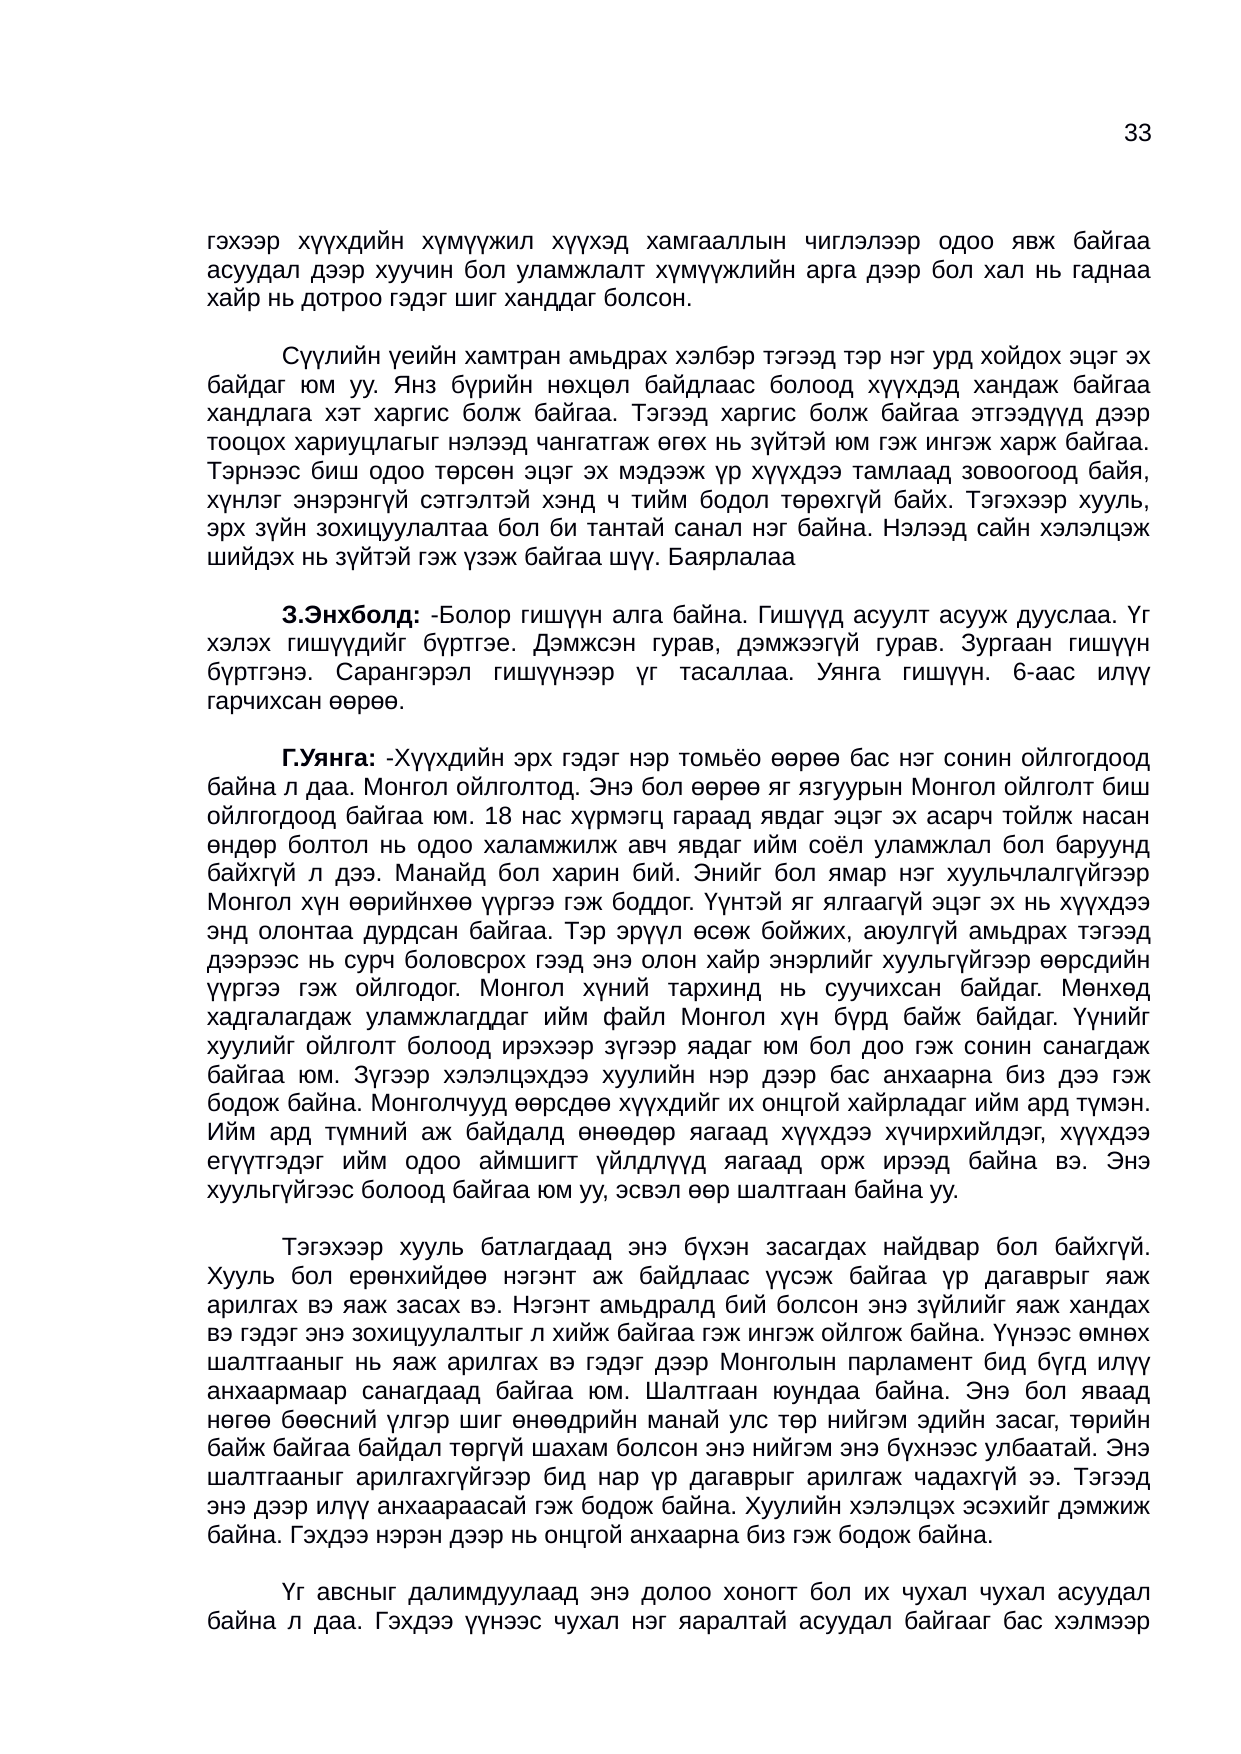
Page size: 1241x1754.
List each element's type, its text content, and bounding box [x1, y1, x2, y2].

text З.Энхболд: -Болор гишүүн алга байна. Гишүүд асуулт асууж дууслаа. Үг хэлэх гишүүдийг бүртгэе. Дэмжсэн гурав, дэмжээгүй гурав. Зургаан гишүүн бүртгэнэ. Сарангэрэл гишүүнээр үг тасаллаа. Уянга гишүүн. 6-аас илүү гарчихсан өөрөө. [207, 599, 1152, 714]
text Г.Уянга: -Хүүхдийн эрх гэдэг нэр томьёо өөрөө бас нэг сонин ойлгогдоод байна л даа. Монгол ойлголтод. Энэ бол өөрөө яг язгуурын Монгол ойлголт биш ойлгогдоод байгаа юм. 18 нас хүрмэгц гараад явдаг эцэг эх асарч тойлж насан өндөр болтол нь одоо халамжилж авч явдаг ийм соёл уламжлал бол баруунд байхгүй л дээ. Манайд бол харин бий. Энийг бол ямар нэг хуульчлалгүйгээр Монгол хүн өөрийнхөө үүргээ гэж боддог. Үүнтэй яг ялгаагүй эцэг эх нь хүүхдээ энд олонтаа дурдсан байгаа. Тэр эрүүл өсөж бойжих, аюулгүй амьдрах тэгээд дээрээс нь сурч боловсрох гээд энэ олон хайр энэрлийг хуульгүйгээр өөрсдийн үүргээ гэж ойлгодог. Монгол хүний тархинд нь суучихсан байдаг. Мөнхөд хадгалагдаж уламжлагддаг ийм файл Монгол хүн бүрд байж байдаг. Үүнийг хуулийг ойлголт болоод ирэхээр зүгээр яадаг юм бол доо гэж сонин санагдаж байгаа юм. Зүгээр хэлэлцэхдээ хуулийн нэр дээр бас анхаарна биз дээ гэж бодож байна. Монголчууд өөрсдөө хүүхдийг их онцгой хайрладаг ийм ард түмэн. Ийм ард түмний аж байдалд өнөөдөр яагаад хүүхдээ хүчирхийлдэг, хүүхдээ егүүтгэдэг ийм одоо аймшигт үйлдлүүд яагаад орж ирээд байна вэ. Энэ хуульгүйгээс болоод байгаа юм уу, эсвэл өөр шалтгаан байна уу. [207, 743, 1152, 1203]
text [207, 226, 1152, 312]
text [207, 1577, 1152, 1634]
text Сүүлийн үеийн хамтран амьдрах хэлбэр тэгээд тэр нэг урд хойдох эцэг эх байдаг юм уу. Янз бүрийн нөхцөл байдлаас болоод хүүхдэд хандаж байгаа хандлага хэт харгис болж байгаа. Тэгээд харгис болж байгаа этгээдүүд дээр тооцох хариуцлагыг нэлээд чангатгаж өгөх нь зүйтэй юм гэж ингэж харж байгаа. Тэрнээс биш одоо төрсөн эцэг эх мэдээж үр хүүхдээ тамлаад зовоогоод байя, хүнлэг энэрэнгүй сэтгэлтэй хэнд ч тийм бодол төрөхгүй байх. Тэгэхээр хууль, эрх зүйн зохицуулалтаа бол би тантай санал нэг байна. Нэлээд сайн хэлэлцэж шийдэх нь зүйтэй гэж үзэж байгаа шүү. Баярлалаа [207, 341, 1152, 571]
text Тэгэхээр хууль батлагдаад энэ бүхэн засагдах найдвар бол байхгүй. Хууль бол ерөнхийдөө нэгэнт аж байдлаас үүсэж байгаа үр дагаврыг яаж арилгах вэ яаж засах вэ. Нэгэнт амьдралд бий болсон энэ зүйлийг яаж хандах вэ гэдэг энэ зохицуулалтыг л хийж байгаа гэж ингэж ойлгож байна. Үүнээс өмнөх шалтгааныг нь яаж арилгах вэ гэдэг дээр Монголын парламент бид бүгд илүү анхаармаар санагдаад байгаа юм. Шалтгаан юундаа байна. Энэ бол яваад нөгөө бөөсний үлгэр шиг өнөөдрийн манай улс төр нийгэм эдийн засаг, төрийн байж байгаа байдал төргүй шахам болсон энэ нийгэм энэ бүхнээс улбаатай. Энэ шалтгааныг арилгахгүйгээр бид нар үр дагаврыг арилгаж чадахгүй ээ. Тэгээд энэ дээр илүү анхаараасай гэж бодож байна. Хуулийн хэлэлцэх эсэхийг дэмжиж байна. Гэхдээ нэрэн дээр нь онцгой анхаарна биз гэж бодож байна. [207, 1232, 1152, 1548]
